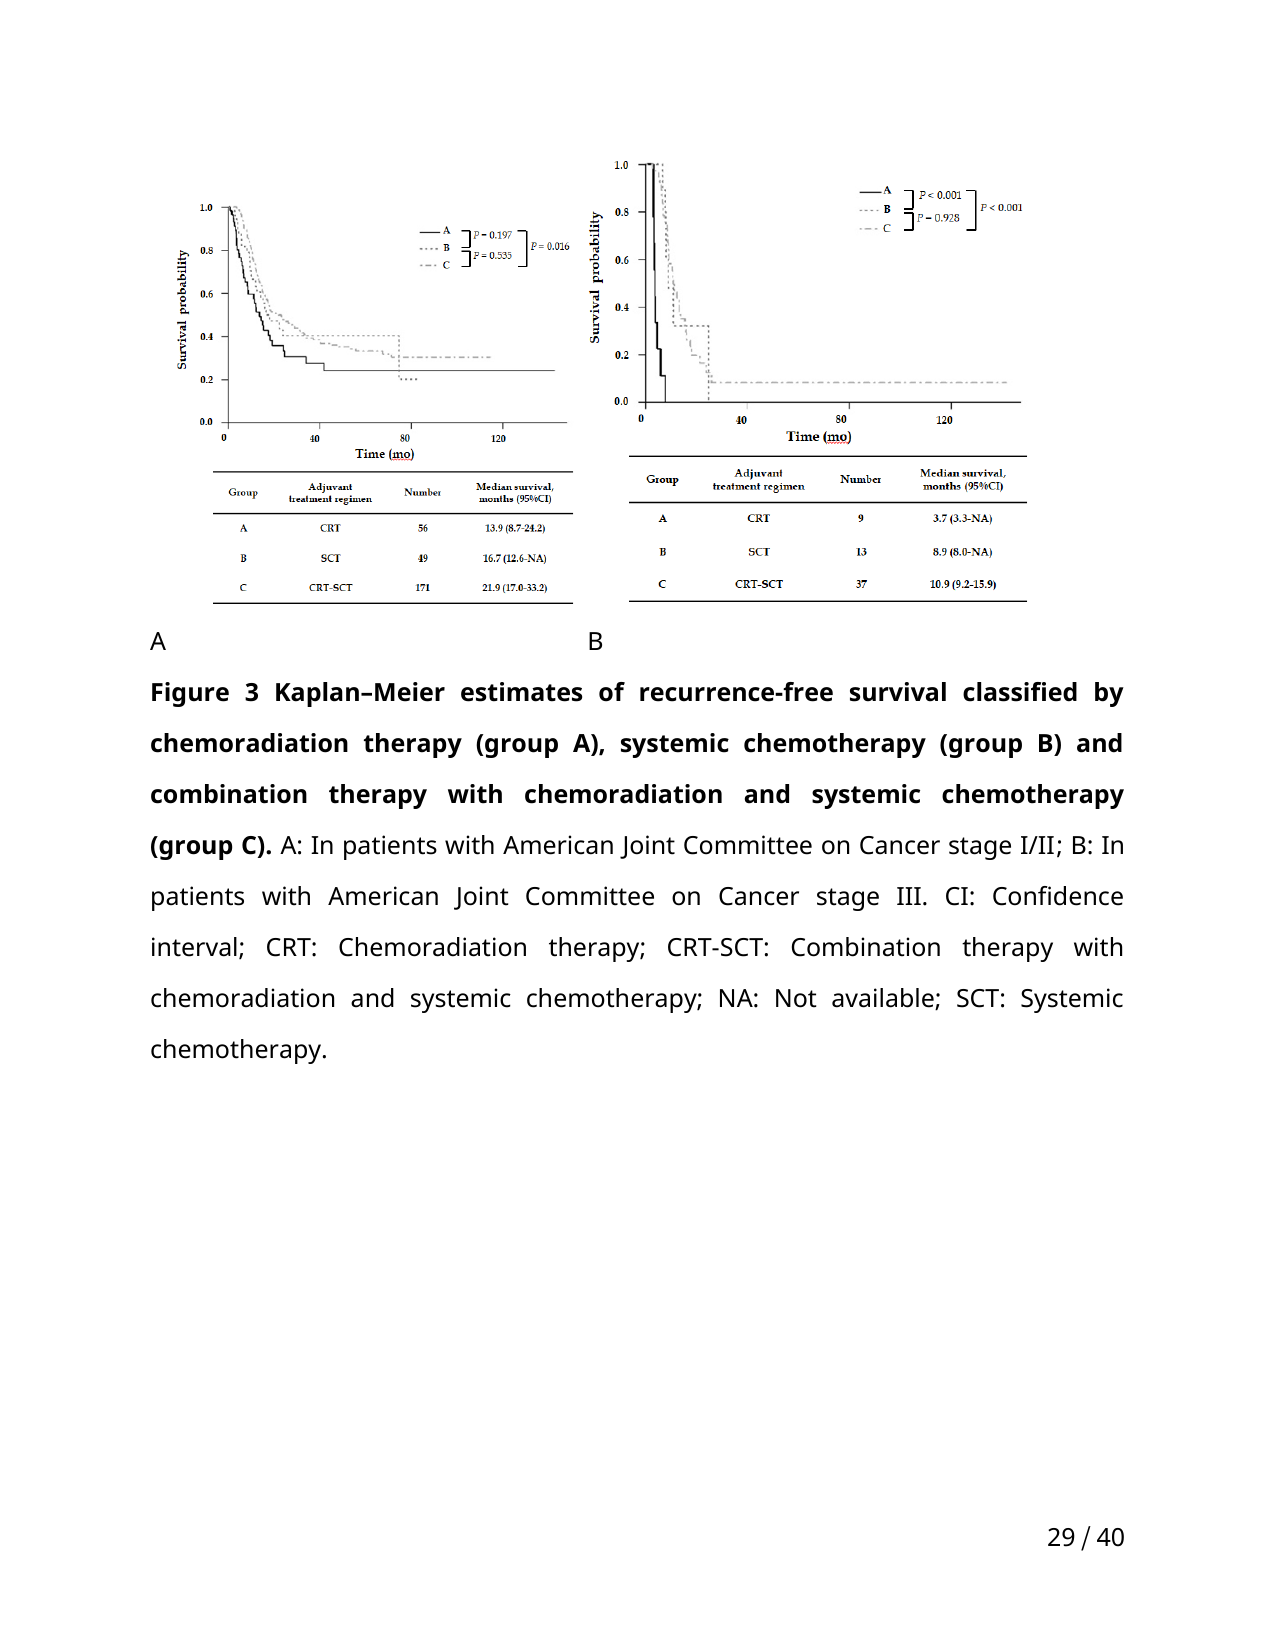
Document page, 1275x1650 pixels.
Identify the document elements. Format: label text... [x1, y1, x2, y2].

text Figure 3 Kaplan–Meier estimates of recurrence-free survival classified by chemoradiation therapy (group A), systemic chemotherapy (group B) and combination therapy with chemoradiation and systemic chemotherapy (group C). A: in patients with American Joint Committee on Cancer stage I/II; B: in patients with American Joint Committee on Cancer stage III. CI: Confidence interval; CRT: Chemoradiation therapy; CRT-SCT: Combination therapy with chemoradiation and systemic chemotherapy; NA: Not available; SCT: Systemic chemotherapy. [150, 674, 1125, 1066]
text A B [150, 623, 1125, 657]
picture [163, 150, 1028, 607]
